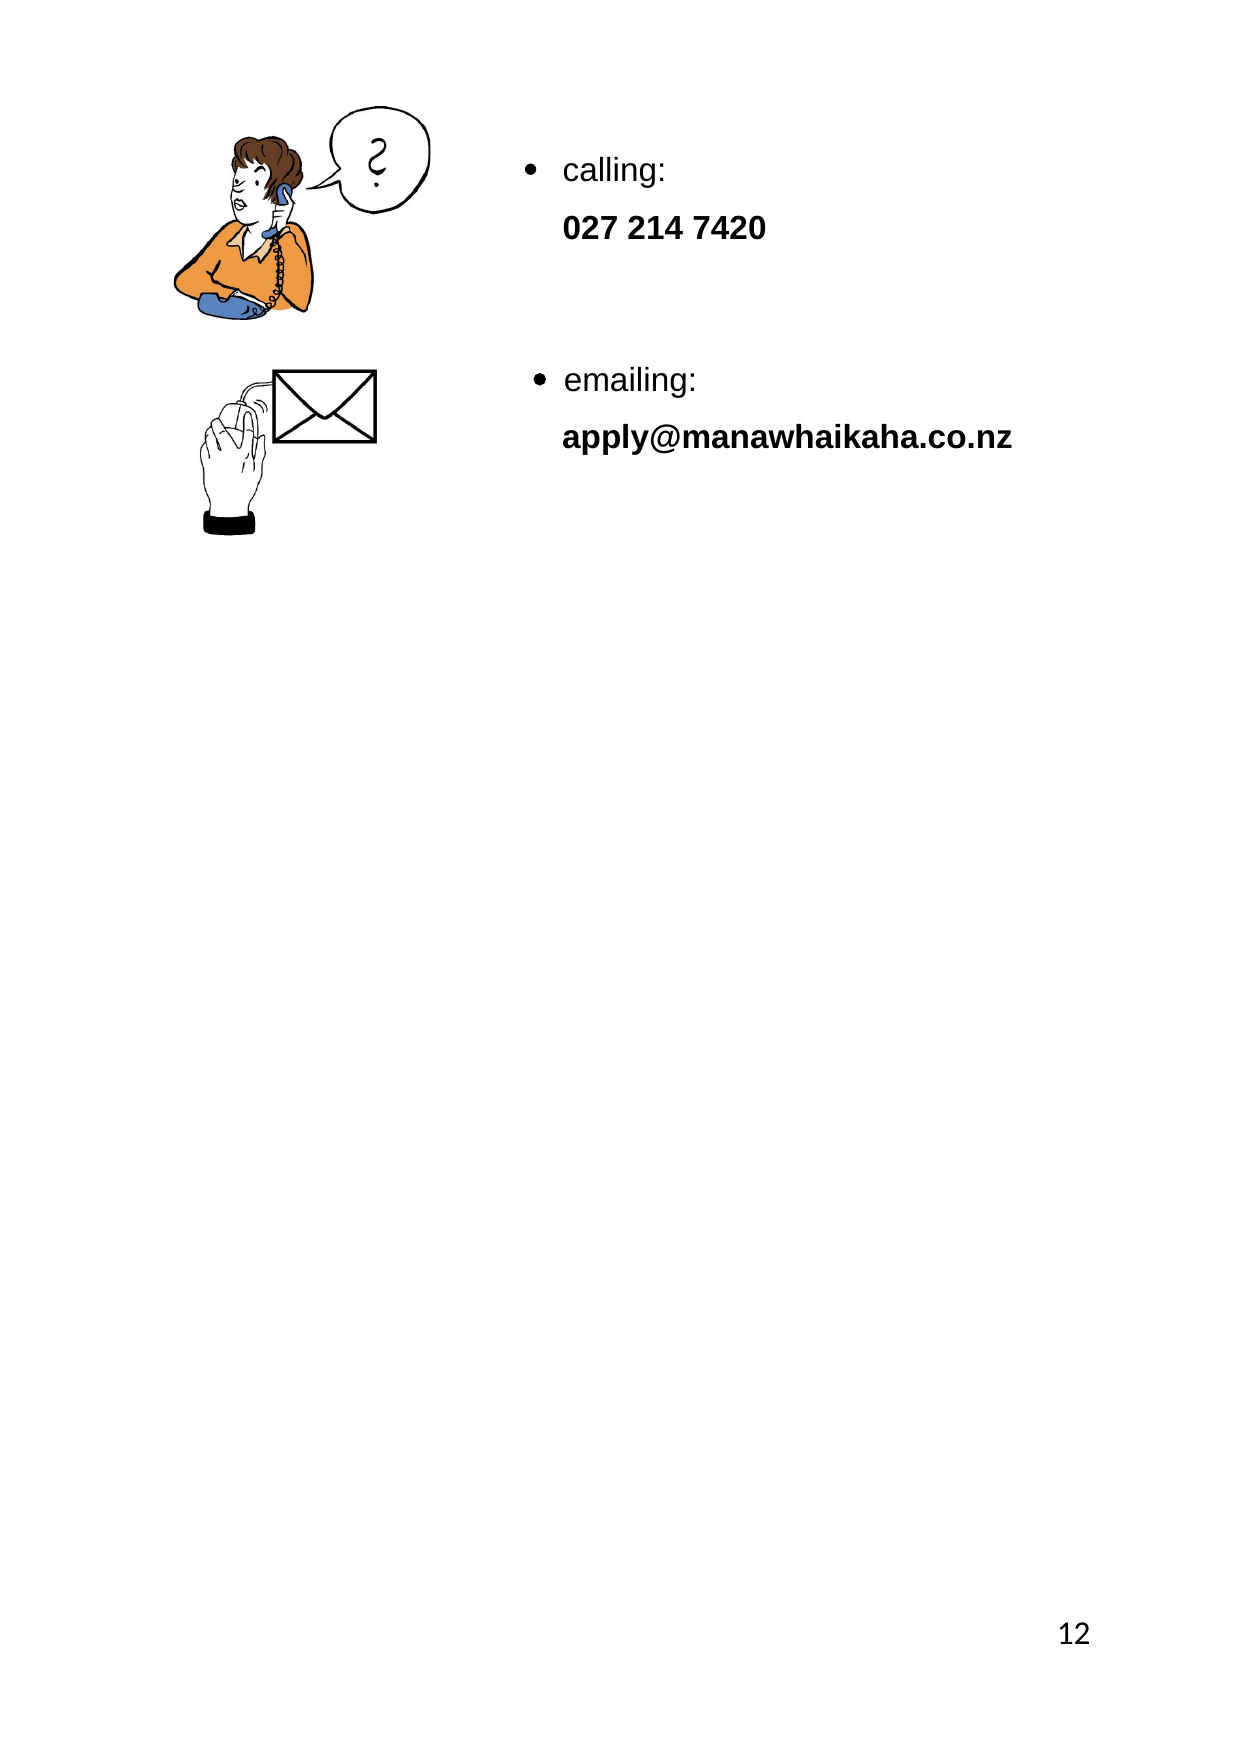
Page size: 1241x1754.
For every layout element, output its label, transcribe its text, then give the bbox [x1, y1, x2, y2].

picture [198, 367, 378, 537]
picture [173, 106, 431, 320]
list calling: 027 214 7420 [525, 150, 1090, 346]
list emailing: apply@manawhaikaha.co.nz [534, 360, 1090, 456]
